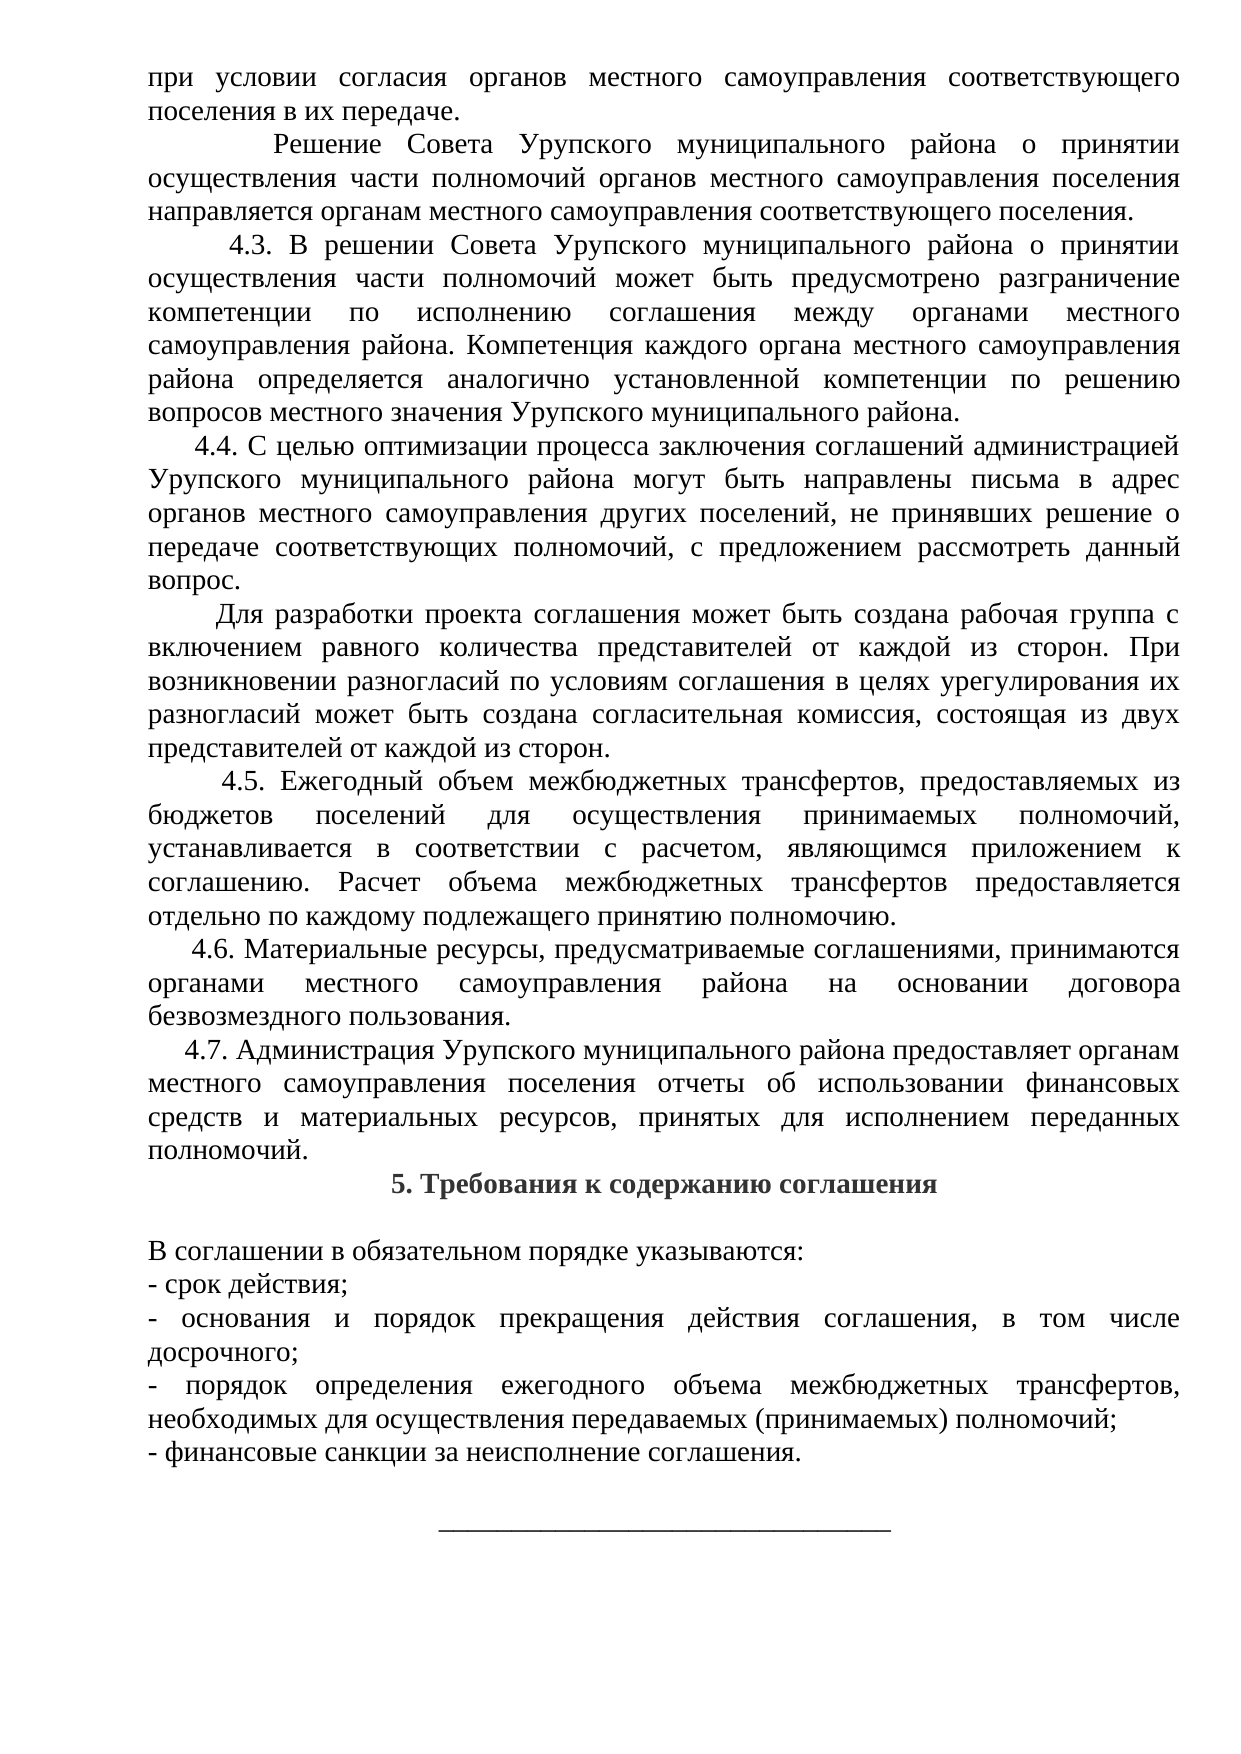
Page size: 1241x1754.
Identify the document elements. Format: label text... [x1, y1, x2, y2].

text _______________________________ [148, 1501, 1181, 1535]
text - финансовые санкции за неисполнение соглашения. [148, 1434, 1181, 1468]
text В соглашении в обязательном порядке указываются: [148, 1233, 1181, 1267]
text 4.6. Материальные ресурсы, предусматриваемые соглашениями, принимаются органами местного самоуправления района на основании договора безвозмездного пользования. [148, 931, 1181, 1032]
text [148, 59, 1181, 126]
text 5. Требования к содержанию соглашения [148, 1166, 1181, 1199]
text - срок действия; [148, 1267, 1181, 1300]
text 4.3. В решении Совета Урупского муниципального района о принятии осуществления части полномочий может быть предусмотрено разграничение компетенции по исполнению соглашения между органами местного самоуправления района. Компетенция каждого органа местного самоуправления района определяется аналогично установленной компетенции по решению вопросов местного значения Урупского муниципального района. [148, 227, 1181, 428]
text 4.5. Ежегодный объем межбюджетных трансфертов, предоставляемых из бюджетов поселений для осуществления принимаемых полномочий, устанавливается в соответствии с расчетом, являющимся приложением к соглашению. Расчет объема межбюджетных трансфертов предоставляется отдельно по каждому подлежащего принятию полномочию. [148, 763, 1181, 931]
text Решение Совета Урупского муниципального района о принятии осуществления части полномочий органов местного самоуправления поселения направляется органам местного самоуправления соответствующего поселения. [148, 126, 1181, 227]
text - основания и порядок прекращения действия соглашения, в том числе досрочного; [148, 1300, 1181, 1367]
text 4.7. Администрация Урупского муниципального района предоставляет органам местного самоуправления поселения отчеты об использовании финансовых средств и материальных ресурсов, принятых для исполнением переданных полномочий. [148, 1032, 1181, 1166]
text 4.4. С целью оптимизации процесса заключения соглашений администрацией Урупского муниципального района могут быть направлены письма в адрес органов местного самоуправления других поселений, не принявших решение о передаче соответствующих полномочий, с предложением рассмотреть данный вопрос. [148, 428, 1181, 596]
text Для разработки проекта соглашения может быть создана рабочая группа с включением равного количества представителей от каждой из сторон. При возникновении разногласий по условиям соглашения в целях урегулирования их разногласий может быть создана согласительная комиссия, состоящая из двух представителей от каждой из сторон. [148, 596, 1181, 763]
text - порядок определения ежегодного объема межбюджетных трансфертов, необходимых для осуществления передаваемых (принимаемых) полномочий; [148, 1367, 1181, 1434]
